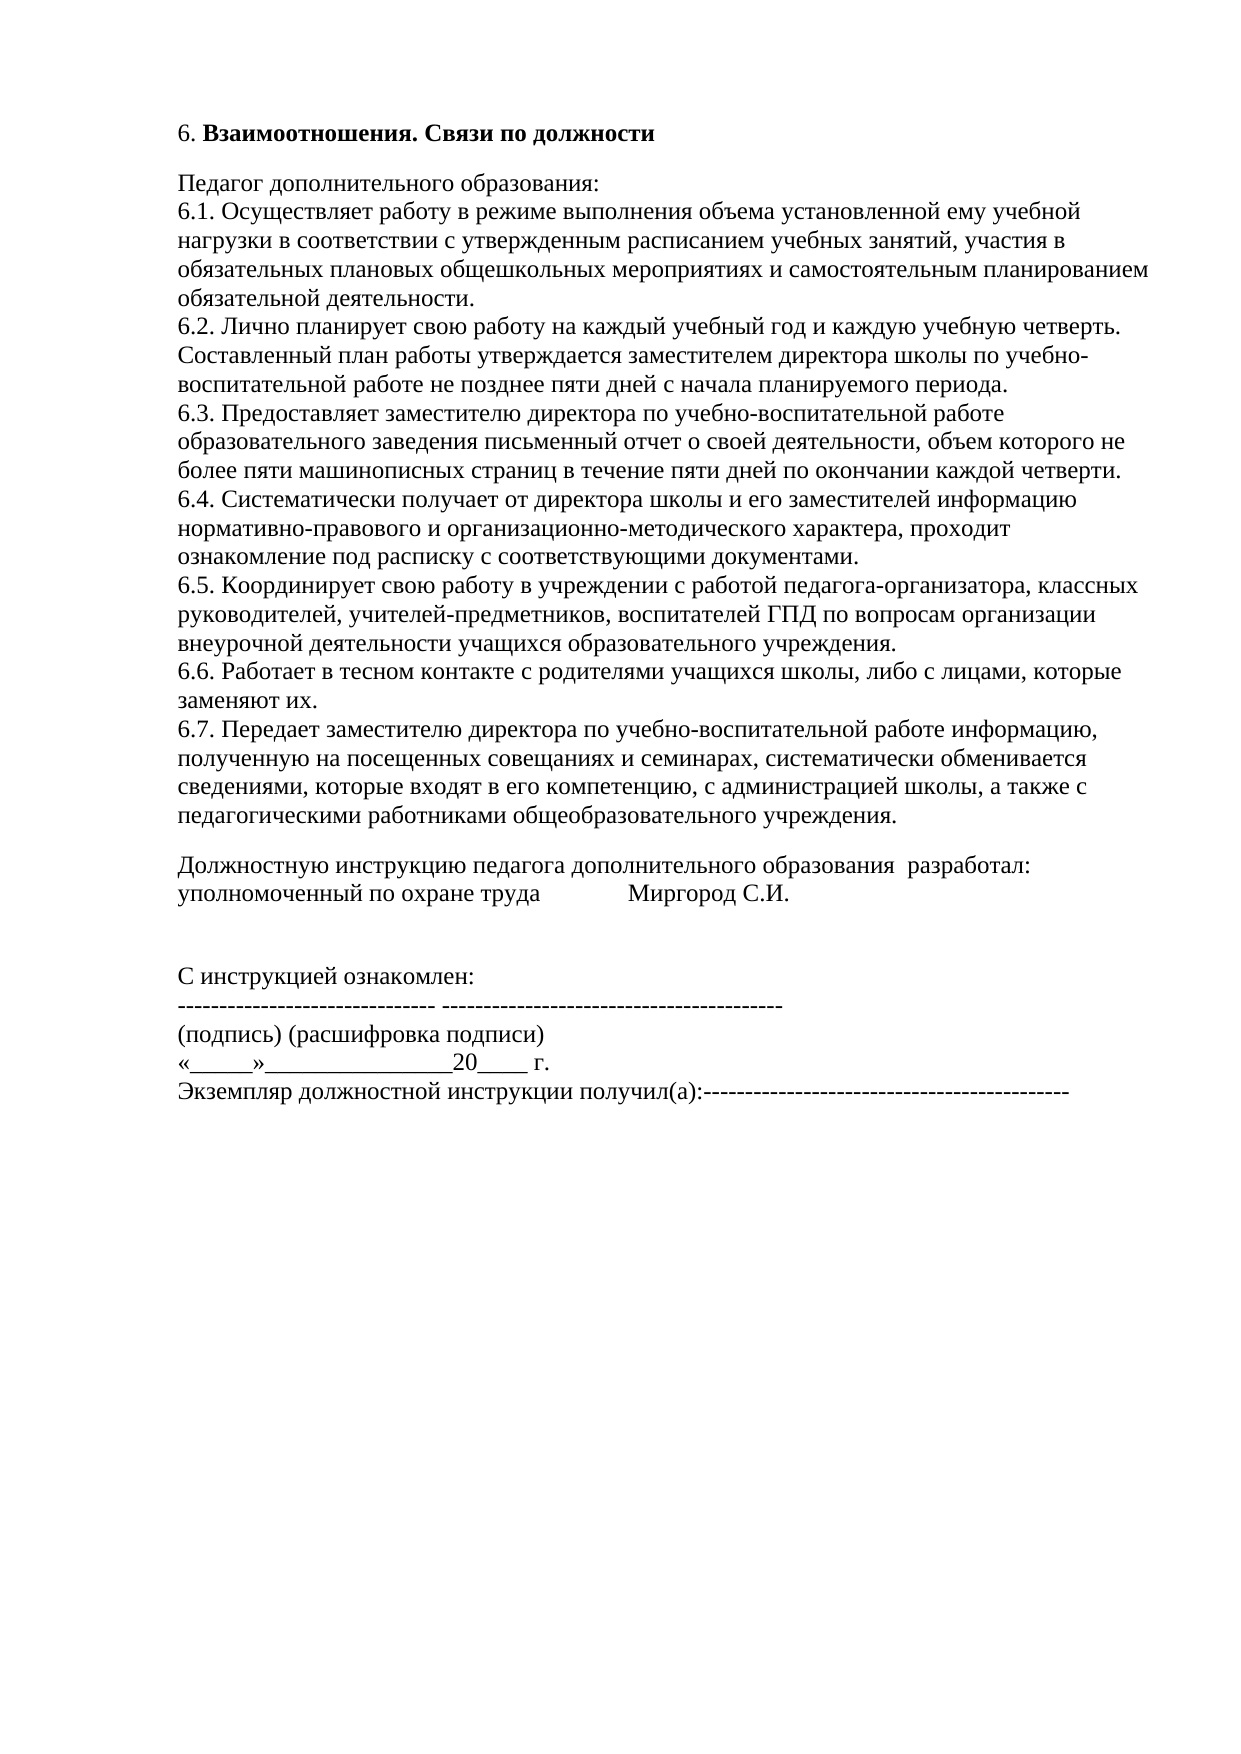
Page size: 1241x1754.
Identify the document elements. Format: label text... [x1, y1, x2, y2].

text Педагог дополнительного образования: 6.1. Осуществляет работу в режиме выполнения объема установленной ему учебной нагрузки в соответствии с утвержденным расписанием учебных занятий, участия в обязательных плановых общешкольных мероприятиях и самостоятельным планированием обязательной деятельности. 6.2. Лично планирует свою работу на каждый учебный год и каждую учебную четверть. Составленный план работы утверждается заместителем директора школы по учебно-воспитательной работе не позднее пяти дней с начала планируемого периода. 6.3. Предоставляет заместителю директора по учебно-воспитательной работе образовательного заведения письменный отчет о своей деятельности, объем которого не более пяти машинописных страниц в течение пяти дней по окончании каждой четверти. 6.4. Систематически получает от директора школы и его заместителей информацию нормативно-правового и организационно-методического характера, проходит ознакомление под расписку с соответствующими документами. 6.5. Координирует свою работу в учреждении с работой педагога-организатора, классных руководителей, учителей-предметников, воспитателей ГПД по вопросам организации внеурочной деятельности учащихся образовательного учреждения. 6.6. Работает в тесном контакте с родителями учащихся школы, либо с лицами, которые заменяют их. 6.7. Передает заместителю директора по учебно-воспитательной работе информацию, полученную на посещенных совещаниях и семинарах, систематически обменивается сведениями, которые входят в его компетенцию, с администрацией школы, а также с педагогическими работниками общеобразовательного учреждения. [177, 168, 1152, 829]
text «_____»_______________20____ г. [177, 1047, 1152, 1076]
text Экземпляр должностной инструкции получил(а):-------------------------------------------- [177, 1076, 1152, 1105]
text С инструкцией ознакомлен: [177, 961, 1152, 990]
text Должностную инструкцию педагога дополнительного образования разработал: [177, 850, 1152, 878]
text 6. Взаимоотношения. Связи по должности [177, 118, 1152, 147]
text уполномоченный по охране труда Миргород С.И. [177, 878, 1152, 907]
text (подпись) (расшифровка подписи) [177, 1019, 1152, 1047]
text ------------------------------- ----------------------------------------- [177, 990, 1152, 1019]
